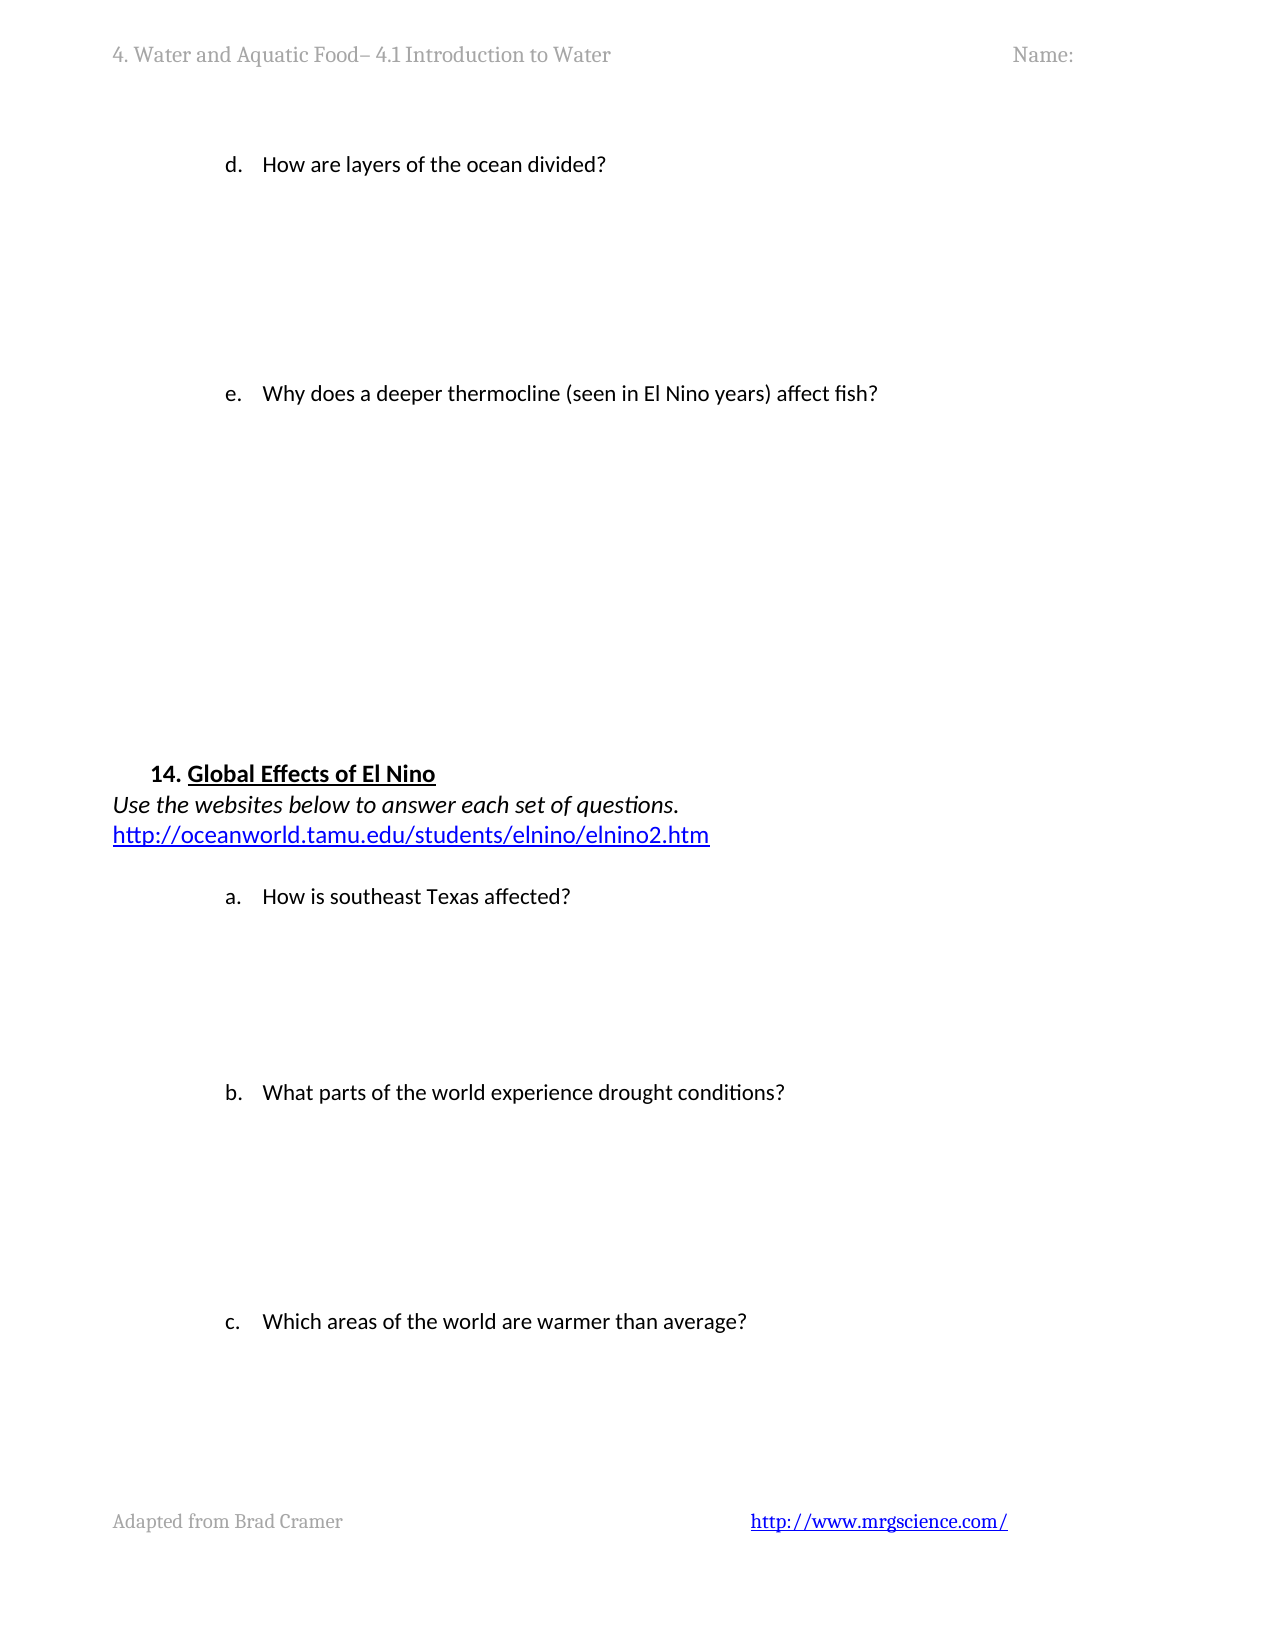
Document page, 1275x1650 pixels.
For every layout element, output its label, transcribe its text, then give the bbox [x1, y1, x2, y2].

list Global Effects of El Nino [150, 758, 1162, 789]
list What parts of the world experience drought conditions? [225, 1078, 1162, 1106]
list How is southeast Texas affected? [225, 882, 1162, 910]
list How are layers of the ocean divided? [225, 150, 1162, 178]
list Which areas of the world are warmer than average? [225, 1307, 1162, 1335]
text http://oceanworld.tamu.edu/students/elnino/elnino2.htm [112, 819, 1162, 850]
list Why does a deeper thermocline (seen in El Nino years) affect fish? [225, 379, 1162, 407]
text Use the websites below to answer each set of questions. [112, 789, 1162, 819]
